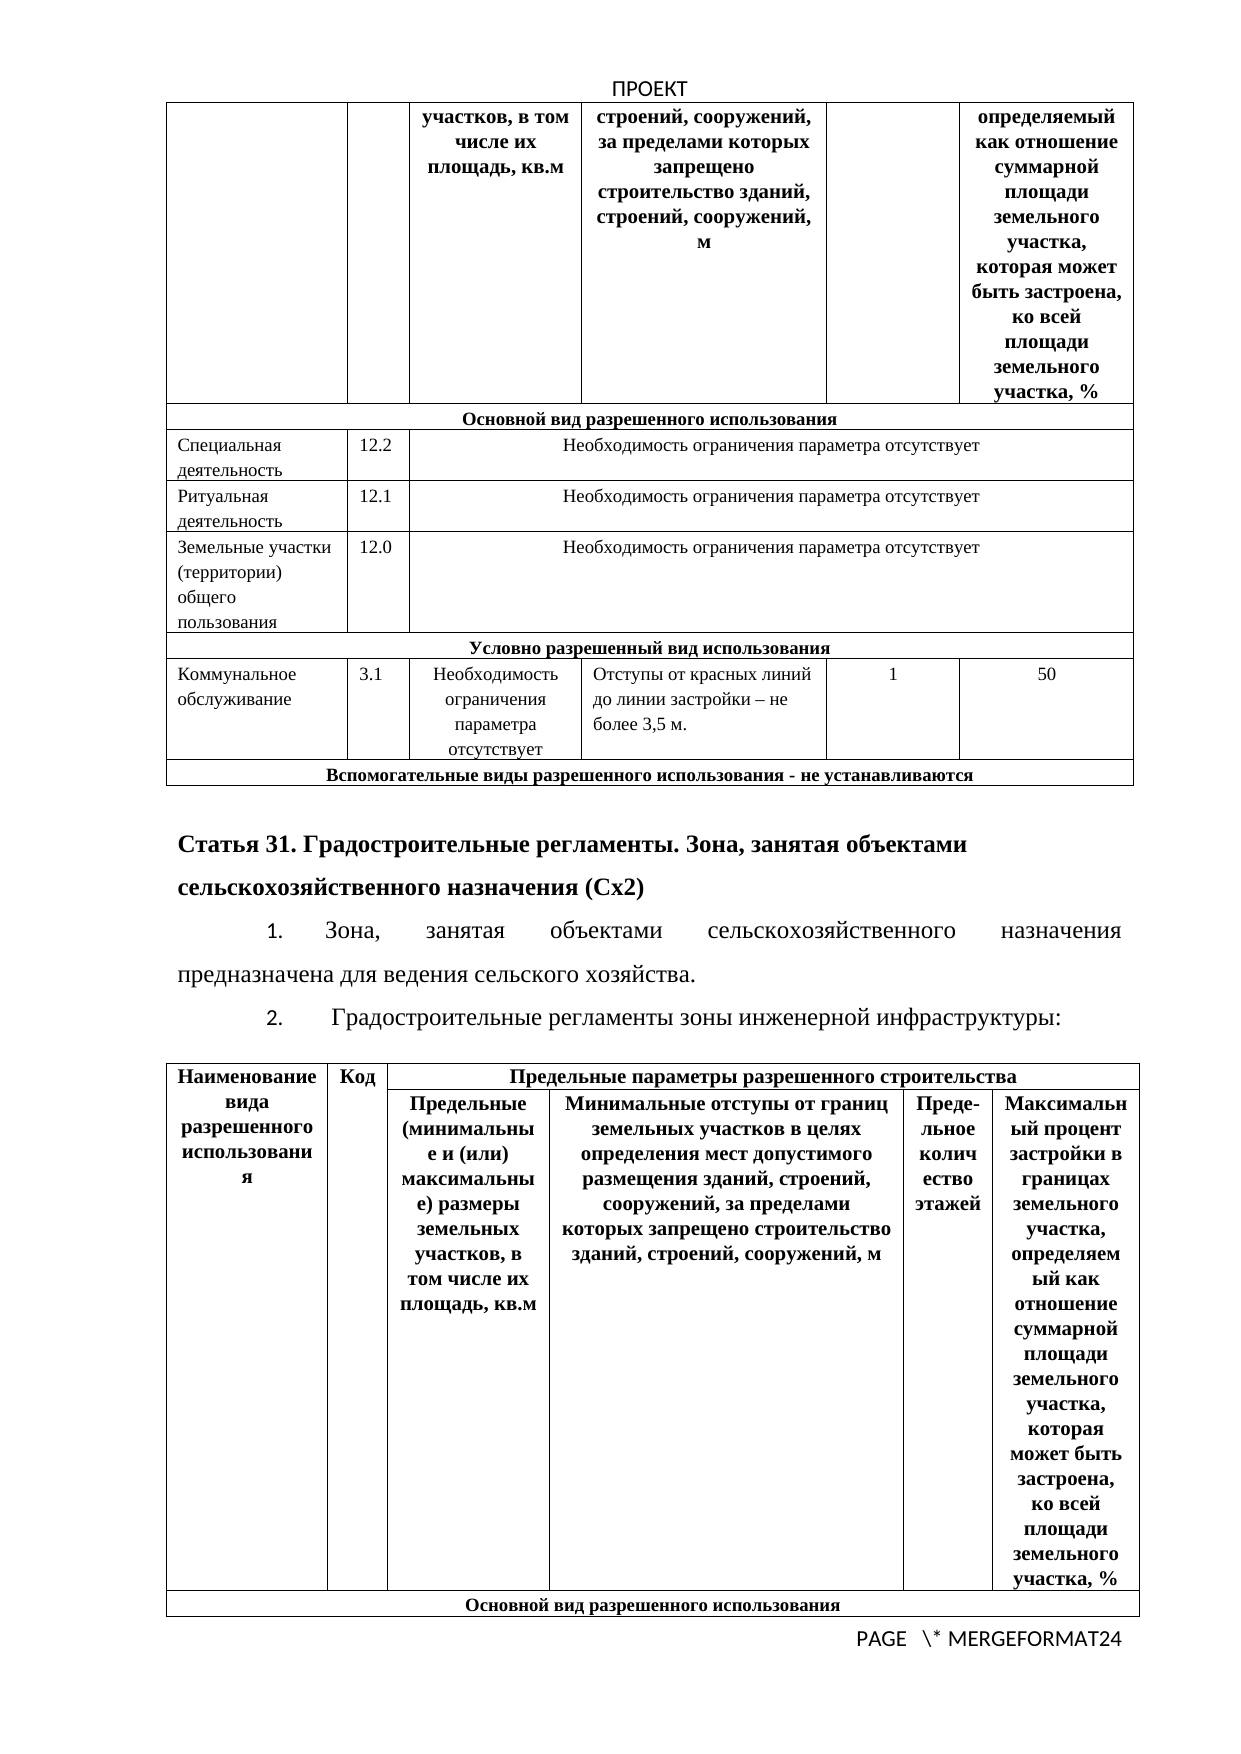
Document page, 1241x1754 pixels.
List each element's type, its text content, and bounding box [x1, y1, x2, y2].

table_cell Отступы от красных линий до линии застройки – не более 3,5 м. [582, 659, 826, 759]
table_cell Коммунальное обслуживание [167, 659, 347, 759]
table_cell Ритуальная деятельность [167, 481, 347, 531]
table_cell Условно разрешенный вид использования [167, 633, 1133, 658]
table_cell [960, 103, 1133, 403]
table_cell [410, 103, 581, 403]
table_cell Необходимость ограничения параметра отсутствует [410, 659, 581, 759]
text Статья 31. Градостроительные регламенты. Зона, занятая объектами сельскохозяйственного назначения (Сх2) [177, 829, 1122, 901]
table_cell Основной вид разрешенного использования [167, 404, 1133, 429]
table_cell Основной вид разрешенного использования [167, 1591, 1139, 1616]
table_header Код [328, 1064, 387, 1589]
table_cell 12.0 [348, 532, 409, 632]
table_cell 12.1 [348, 481, 409, 531]
table_cell Преде-льное количество этажей [904, 1090, 992, 1589]
table_cell Земельные участки (территории) общего пользования [167, 532, 347, 632]
table_cell 3.1 [348, 659, 409, 759]
table_cell 50 [960, 659, 1133, 759]
table_cell Специальная деятельность [167, 430, 347, 480]
table_cell Необходимость ограничения параметра отсутствует [410, 481, 1133, 531]
table_cell 1 [827, 659, 959, 759]
table_cell Вспомогательные виды разрешенного использования - не устанавливаются [167, 760, 1133, 785]
list Градостроительные регламенты зоны инженерной инфраструктуры: [177, 1002, 1122, 1031]
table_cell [827, 103, 959, 403]
table_header Наименование вида разрешенного использования [167, 1064, 327, 1589]
table_cell Необходимость ограничения параметра отсутствует [410, 430, 1133, 480]
table_cell 12.2 [348, 430, 409, 480]
table_cell Предельные (минимальные и (или) максимальные) размеры земельных участков, в том числе их площадь, кв.м [388, 1090, 549, 1589]
table_cell Необходимость ограничения параметра отсутствует [410, 532, 1133, 632]
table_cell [582, 103, 826, 403]
table_header Предельные параметры разрешенного строительства [388, 1064, 1139, 1088]
list Зона, занятая объектами сельскохозяйственного назначения предназначена для ведения сельского хозяйства. [177, 916, 1122, 988]
